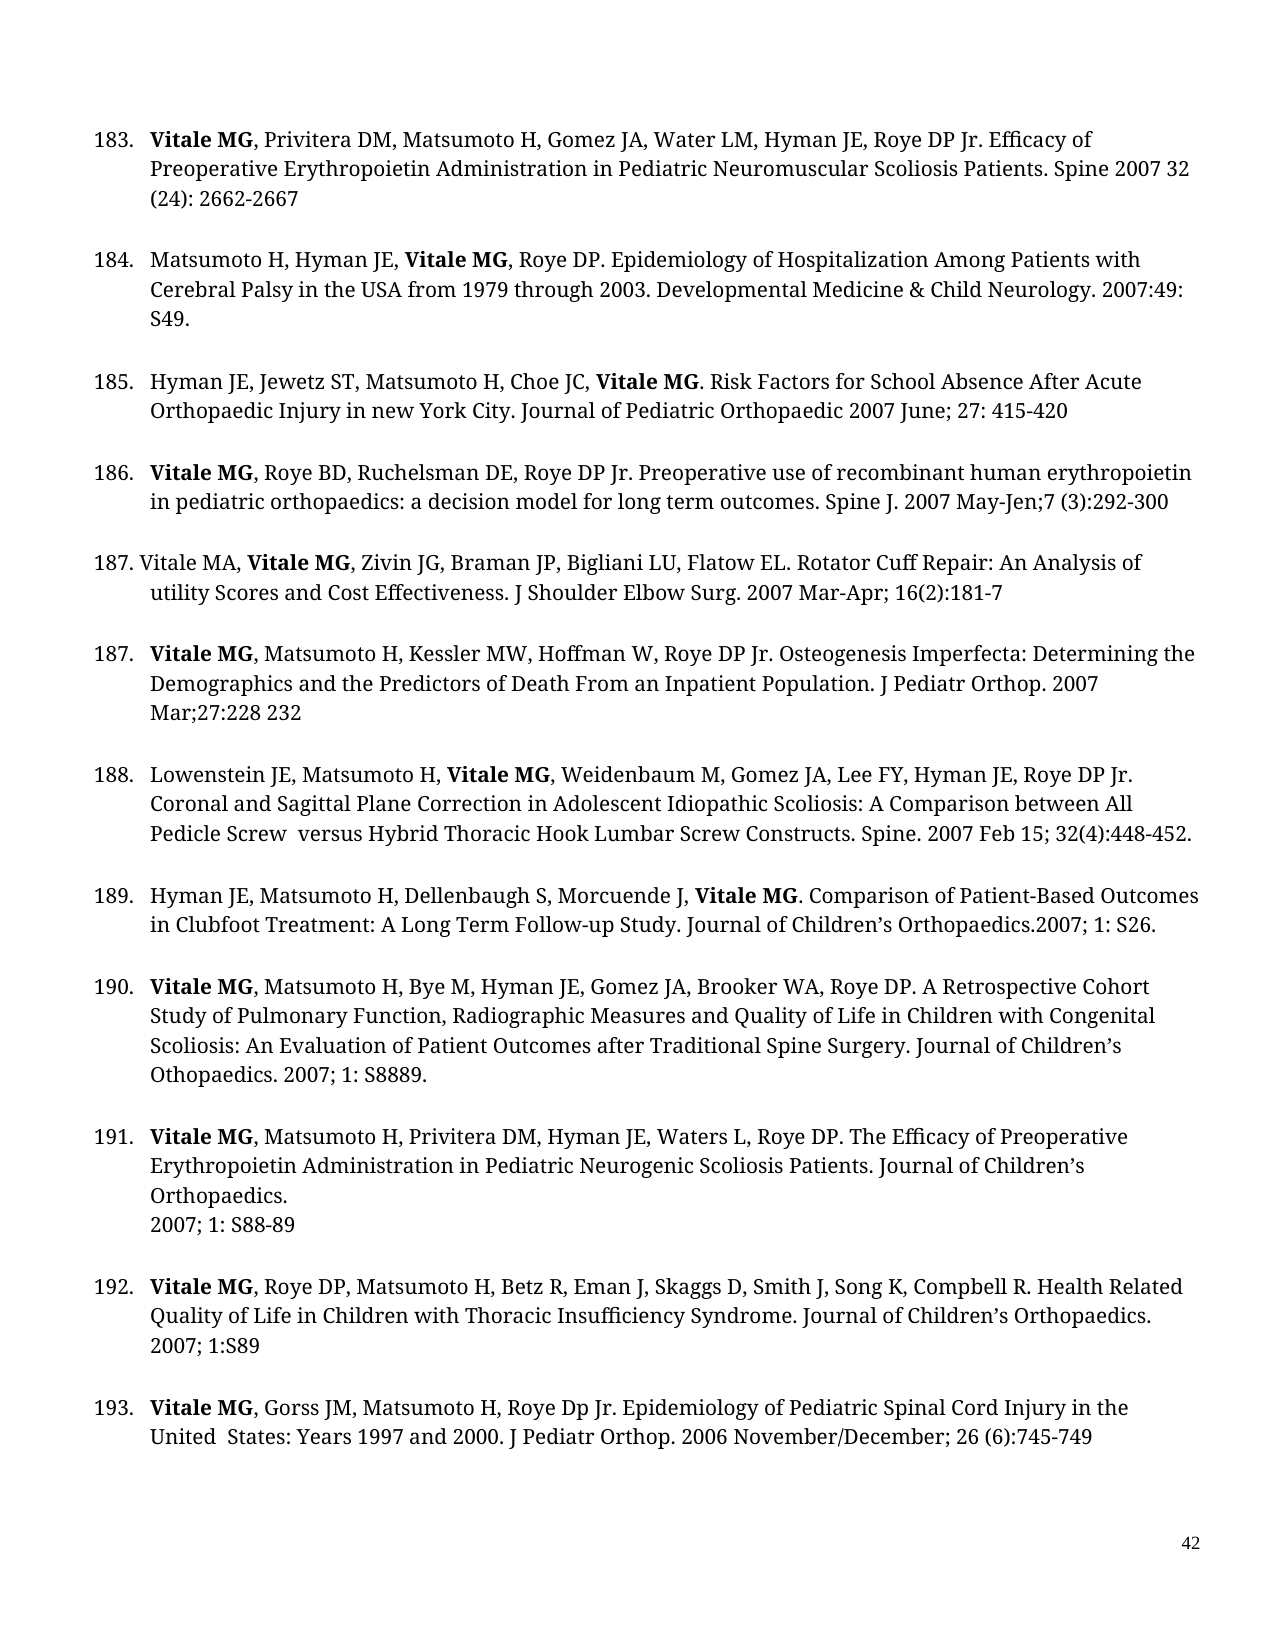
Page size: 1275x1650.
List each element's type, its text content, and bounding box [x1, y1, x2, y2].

list Vitale MG, Matsumoto H, Kessler MW, Hoffman W, Roye DP Jr. Osteogenesis Imperfecta: Determining the Demographics and the Predictors of Death From an Inpatient Population. J Pediatr Orthop. 2007 Mar;27:228 232 [94, 639, 1201, 727]
list Lowenstein JE, Matsumoto H, Vitale MG, Weidenbaum M, Gomez JA, Lee FY, Hyman JE, Roye DP Jr. Coronal and Sagittal Plane Correction in Adolescent Idiopathic Scoliosis: A Comparison between All Pedicle Screw versus Hybrid Thoracic Hook Lumbar Screw Constructs. Spine. 2007 Feb 15; 32(4):448-452. [94, 760, 1201, 847]
list Vitale MG, Privitera DM, Matsumoto H, Gomez JA, Water LM, Hyman JE, Roye DP Jr. Efficacy of Preoperative Erythropoietin Administration in Pediatric Neuromuscular Scoliosis Patients. Spine 2007 32 (24): 2662-2667 [94, 125, 1201, 212]
list Vitale MG, Gorss JM, Matsumoto H, Roye Dp Jr. Epidemiology of Pediatric Spinal Cord Injury in the United States: Years 1997 and 2000. J Pediatr Orthop. 2006 November/December; 26 (6):745-749 [94, 1393, 1201, 1451]
list Vitale MG, Roye BD, Ruchelsman DE, Roye DP Jr. Preoperative use of recombinant human erythropoietin in pediatric orthopaedics: a decision model for long term outcomes. Spine J. 2007 May-Jen;7 (3):292-300 [94, 458, 1201, 516]
list Vitale MG, Matsumoto H, Privitera DM, Hyman JE, Waters L, Roye DP. The Efficacy of Preoperative Erythropoietin Administration in Pediatric Neurogenic Scoliosis Patients. Journal of Children’s Orthopaedics. [94, 1122, 1201, 1209]
list Vitale MG, Matsumoto H, Bye M, Hyman JE, Gomez JA, Brooker WA, Roye DP. A Retrospective Cohort Study of Pulmonary Function, Radiographic Measures and Quality of Life in Children with Congenital Scoliosis: An Evaluation of Patient Outcomes after Traditional Spine Surgery. Journal of Children’s Othopaedics. 2007; 1: S8889. [94, 972, 1201, 1089]
list 2007; 1: S88-89 [150, 1210, 1201, 1239]
list Matsumoto H, Hyman JE, Vitale MG, Roye DP. Epidemiology of Hospitalization Among Patients with Cerebral Palsy in the USA from 1979 through 2003. Developmental Medicine & Child Neurology. 2007:49: S49. [94, 246, 1201, 333]
list Vitale MG, Roye DP, Matsumoto H, Betz R, Eman J, Skaggs D, Smith J, Song K, Compbell R. Health Related Quality of Life in Children with Thoracic Insufficiency Syndrome. Journal of Children’s Orthopaedics. 2007; 1:S89 [94, 1272, 1201, 1359]
list Hyman JE, Jewetz ST, Matsumoto H, Choe JC, Vitale MG. Risk Factors for School Absence After Acute Orthopaedic Injury in new York City. Journal of Pediatric Orthopaedic 2007 June; 27: 415-420 [94, 367, 1201, 425]
list 187. Vitale MA, Vitale MG, Zivin JG, Braman JP, Bigliani LU, Flatow EL. Rotator Cuff Repair: An Analysis of utility Scores and Cost Effectiveness. J Shoulder Elbow Surg. 2007 Mar-Apr; 16(2):181-7 [94, 548, 1201, 606]
list Hyman JE, Matsumoto H, Dellenbaugh S, Morcuende J, Vitale MG. Comparison of Patient-Based Outcomes in Clubfoot Treatment: A Long Term Follow-up Study. Journal of Children’s Orthopaedics.2007; 1: S26. [94, 881, 1201, 939]
